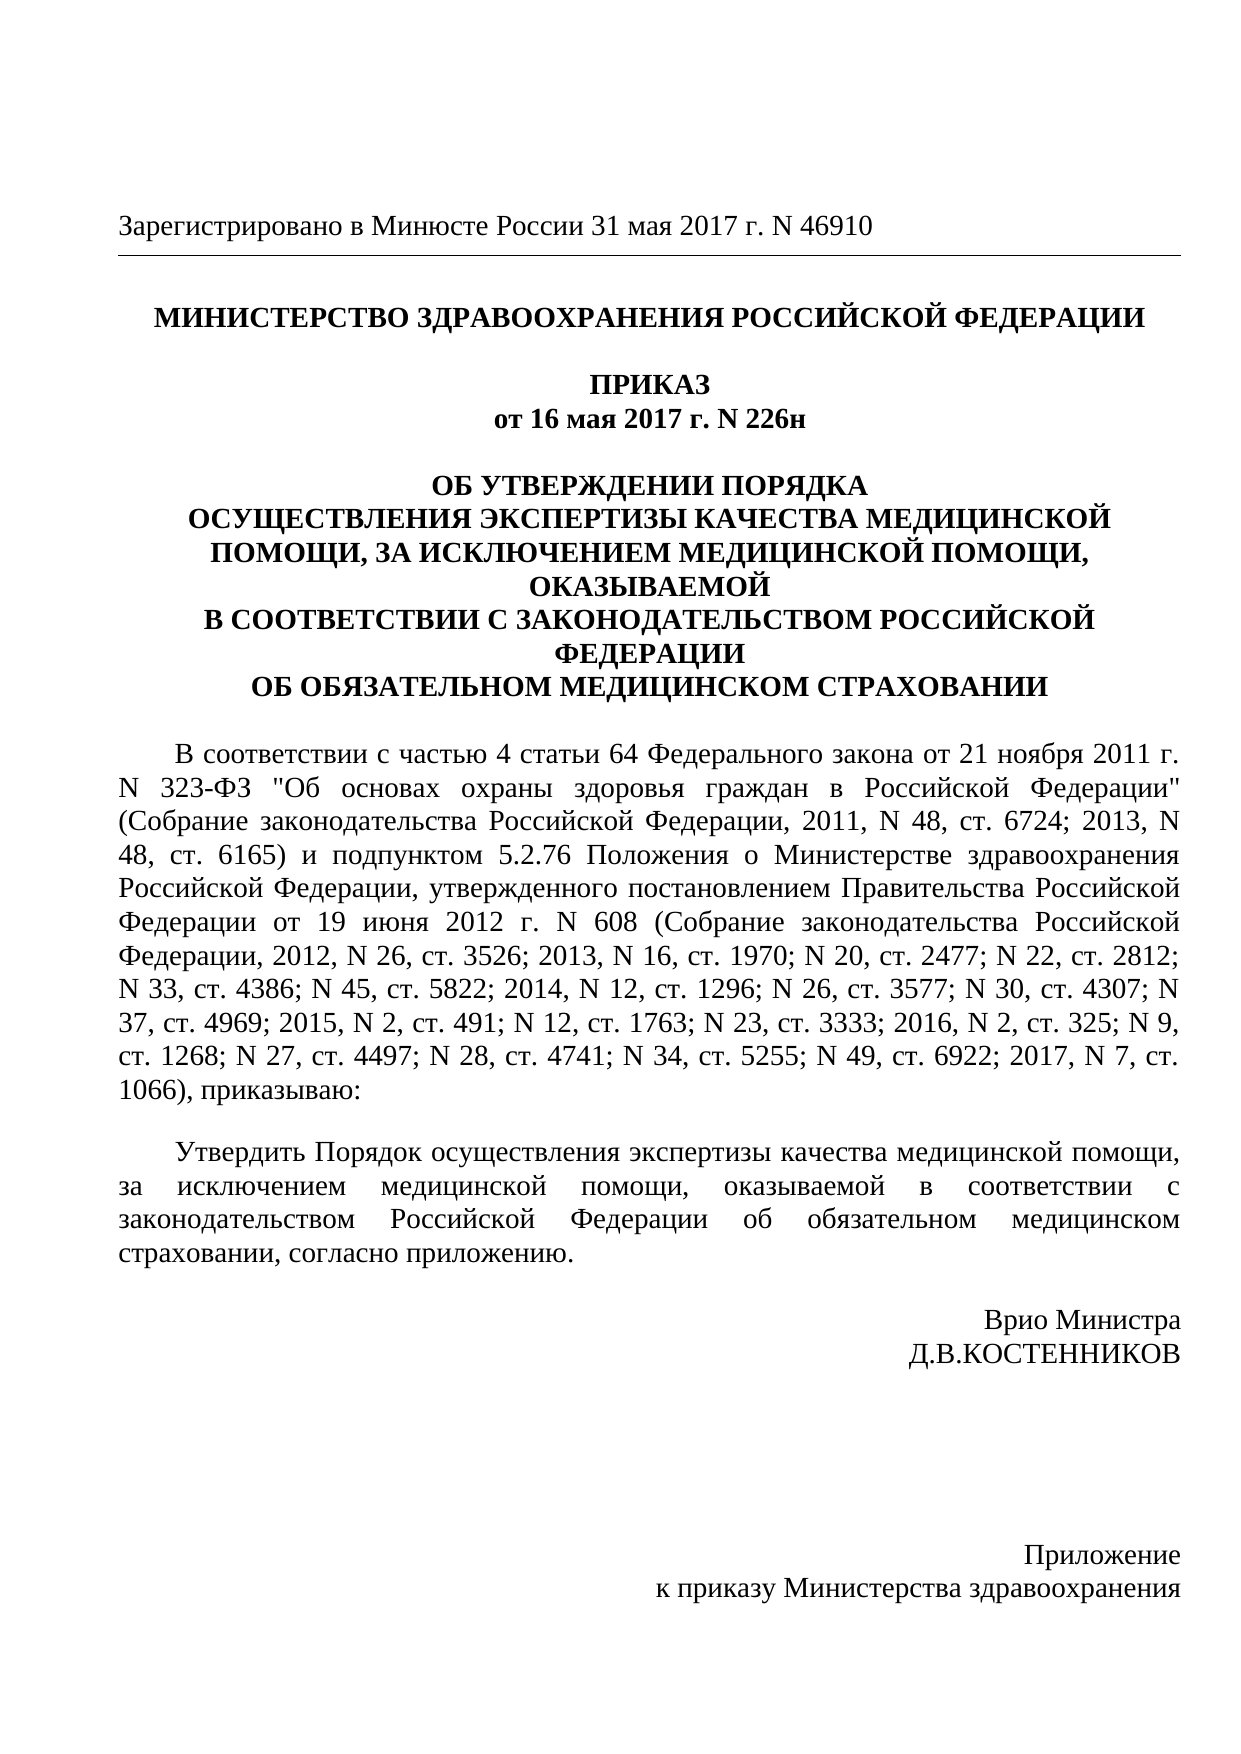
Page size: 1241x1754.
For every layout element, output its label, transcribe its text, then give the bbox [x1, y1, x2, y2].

title В СООТВЕТСТВИИ С ЗАКОНОДАТЕЛЬСТВОМ РОССИЙСКОЙ ФЕДЕРАЦИИ [118, 602, 1181, 669]
title ОБ ОБЯЗАТЕЛЬНОМ МЕДИЦИНСКОМ СТРАХОВАНИИ [118, 669, 1181, 703]
title ОБ УТВЕРЖДЕНИИ ПОРЯДКА [118, 468, 1181, 502]
title от 16 мая 2017 г. N 226н [118, 401, 1181, 434]
text Д.В.КОСТЕННИКОВ [118, 1336, 1181, 1369]
text Утвердить Порядок осуществления экспертизы качества медицинской помощи, за исключением медицинской помощи, оказываемой в соответствии с законодательством Российской Федерации об обязательном медицинском страховании, согласно приложению. [118, 1134, 1181, 1269]
title МИНИСТЕРСТВО ЗДРАВООХРАНЕНИЯ РОССИЙСКОЙ ФЕДЕРАЦИИ [118, 300, 1181, 334]
title ОСУЩЕСТВЛЕНИЯ ЭКСПЕРТИЗЫ КАЧЕСТВА МЕДИЦИНСКОЙ [118, 502, 1181, 535]
text В соответствии с частью 4 статьи 64 Федерального закона от 21 ноября 2011 г. N 323-ФЗ "Об основах охраны здоровья граждан в Российской Федерации" (Собрание законодательства Российской Федерации, 2011, N 48, ст. 6724; 2013, N 48, ст. 6165) и подпунктом 5.2.76 Положения о Министерстве здравоохранения Российской Федерации, утвержденного постановлением Правительства Российской Федерации от 19 июня 2012 г. N 608 (Собрание законодательства Российской Федерации, 2012, N 26, ст. 3526; 2013, N 16, ст. 1970; N 20, ст. 2477; N 22, ст. 2812; N 33, ст. 4386; N 45, ст. 5822; 2014, N 12, ст. 1296; N 26, ст. 3577; N 30, ст. 4307; N 37, ст. 4969; 2015, N 2, ст. 491; N 12, ст. 1763; N 23, ст. 3333; 2016, N 2, ст. 325; N 9, ст. 1268; N 27, ст. 4497; N 28, ст. 4741; N 34, ст. 5255; N 49, ст. 6922; 2017, N 7, ст. 1066), приказываю: [118, 736, 1181, 1105]
text к приказу Министерства здравоохранения [118, 1571, 1181, 1604]
title ПРИКАЗ [118, 367, 1181, 401]
text Зарегистрировано в Минюсте России 31 мая 2017 г. N 46910 [118, 208, 1181, 242]
title ПОМОЩИ, ЗА ИСКЛЮЧЕНИЕМ МЕДИЦИНСКОЙ ПОМОЩИ, ОКАЗЫВАЕМОЙ [118, 535, 1181, 602]
text Приложение [118, 1537, 1181, 1571]
text Врио Министра [118, 1302, 1181, 1336]
